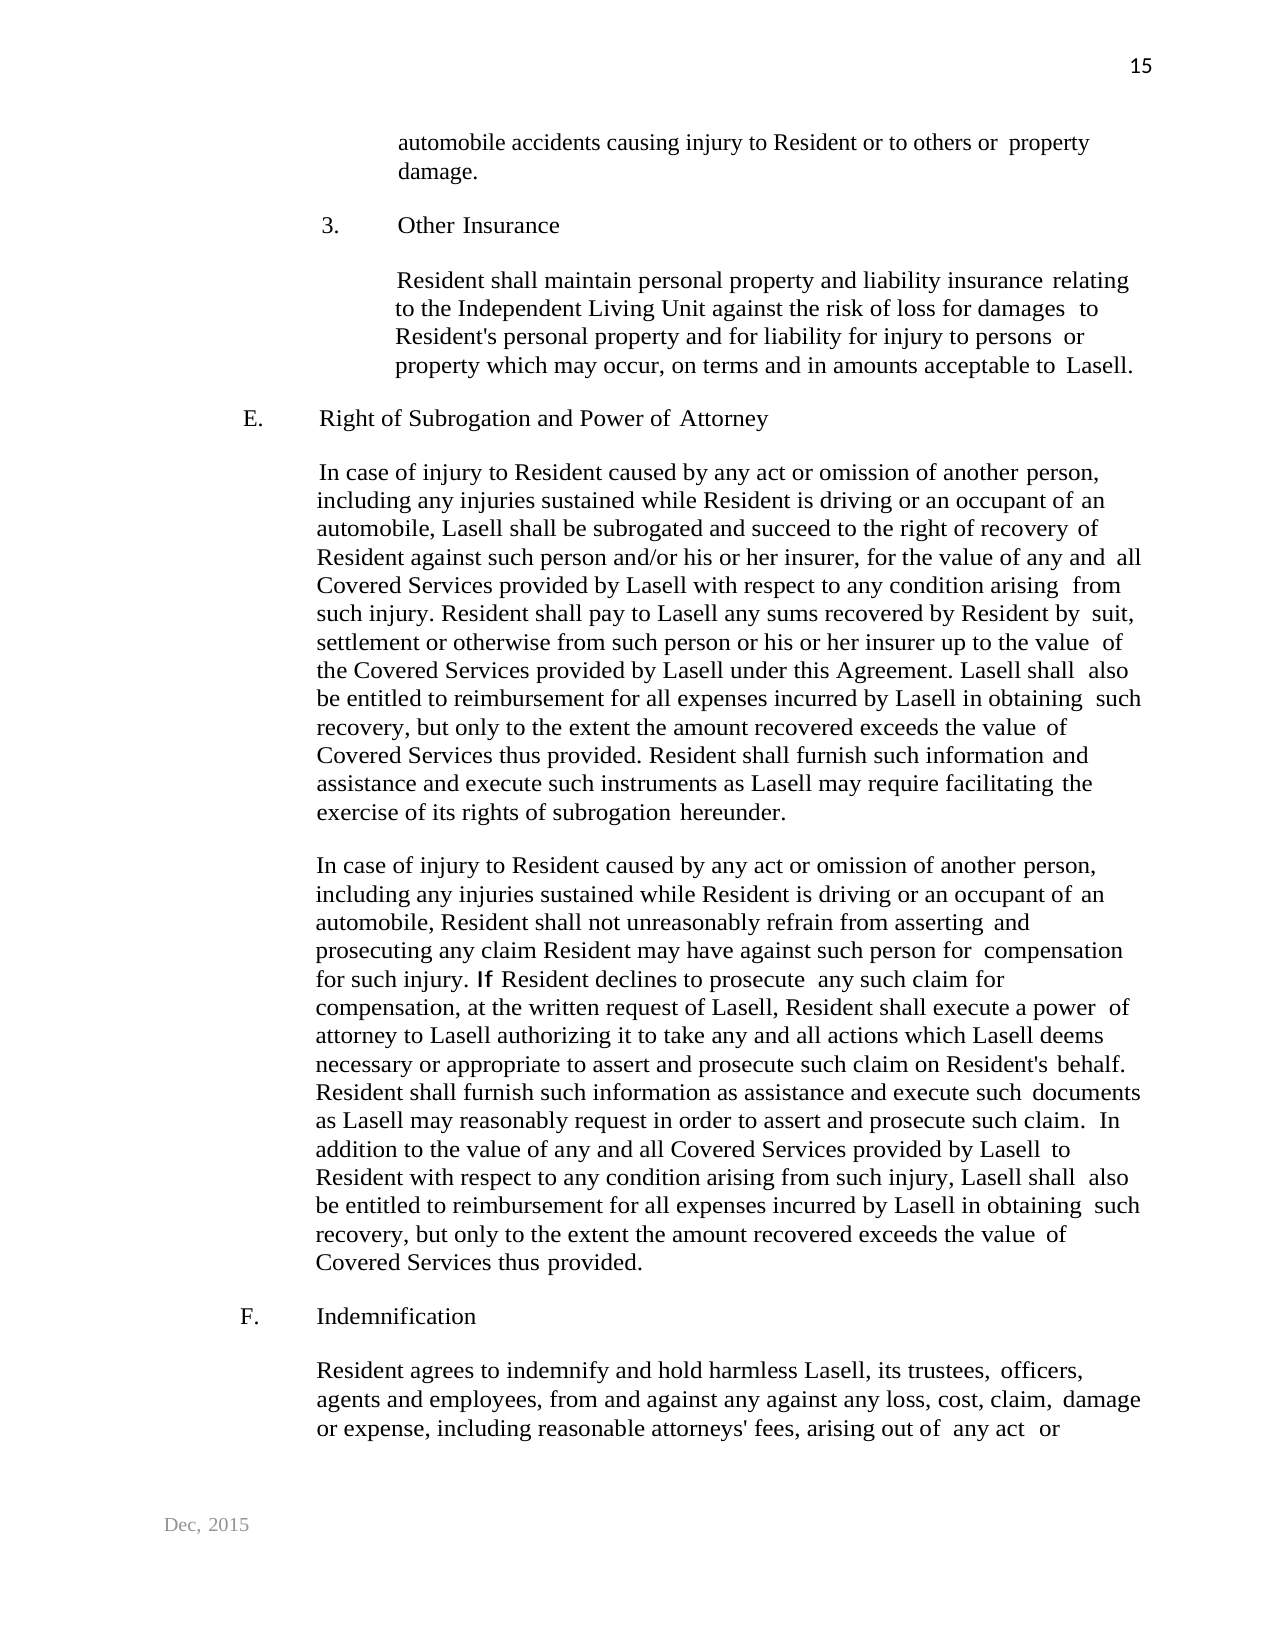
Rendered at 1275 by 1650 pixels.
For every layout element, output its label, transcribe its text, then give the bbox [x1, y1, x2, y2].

text In case of injury to Resident caused by any act or omission of another person, including any injuries sustained while Resident is driving or an occupant of an automobile, Lasell shall be subrogated and succeed to the right of recovery of Resident against such person and/or his or her insurer, for the value of any and all Covered Services provided by Lasell with respect to any condition arising from such injury. Resident shall pay to Lasell any sums recovered by Resident by suit, settlement or otherwise from such person or his or her insurer up to the value of the Covered Services provided by Lasell under this Agreement. Lasell shall also be entitled to reimbursement for all expenses incurred by Lasell in obtaining such recovery, but only to the extent the amount recovered exceeds the value of Covered Services thus provided. Resident shall furnish such information and assistance and execute such instruments as Lasell may require facilitating the exercise of its rights of subrogation hereunder. [316, 458, 1149, 825]
text Resident agrees to indemnify and hold harmless Lasell, its trustees, officers, agents and employees, from and against any against any loss, cost, claim, damage or expense, including reasonable attorneys' fees, arising out of any act or [316, 1356, 1144, 1442]
text In case of injury to Resident caused by any act or omission of another person, including any injuries sustained while Resident is driving or an occupant of an automobile, Resident shall not unreasonably refrain from asserting and prosecuting any claim Resident may have against such person for compensation for such injury. If Resident declines to prosecute any such claim for compensation, at the written request of Lasell, Resident shall execute a power of attorney to Lasell authorizing it to take any and all actions which Lasell deems necessary or appropriate to assert and prosecute such claim on Resident's behalf. Resident shall furnish such information as assistance and execute such documents as Lasell may reasonably request in order to assert and prosecute such claim. In addition to the value of any and all Covered Services provided by Lasell to Resident with respect to any condition arising from such injury, Lasell shall also be entitled to reimbursement for all expenses incurred by Lasell in obtaining such recovery, but only to the extent the amount recovered exceeds the value of Covered Services thus provided. [315, 851, 1144, 1276]
text Resident shall maintain personal property and liability insurance relating to the Independent Living Unit against the risk of loss for damages to Resident's personal property and for liability for injury to persons or property which may occur, on terms and in amounts acceptable to Lasell. [395, 266, 1138, 378]
list Right of Subrogation and Power of Attorney [243, 404, 1138, 432]
list Indemnification [240, 1302, 1138, 1329]
text automobile accidents causing injury to Resident or to others or property damage. [398, 128, 1138, 184]
list Other Insurance [321, 211, 1138, 239]
